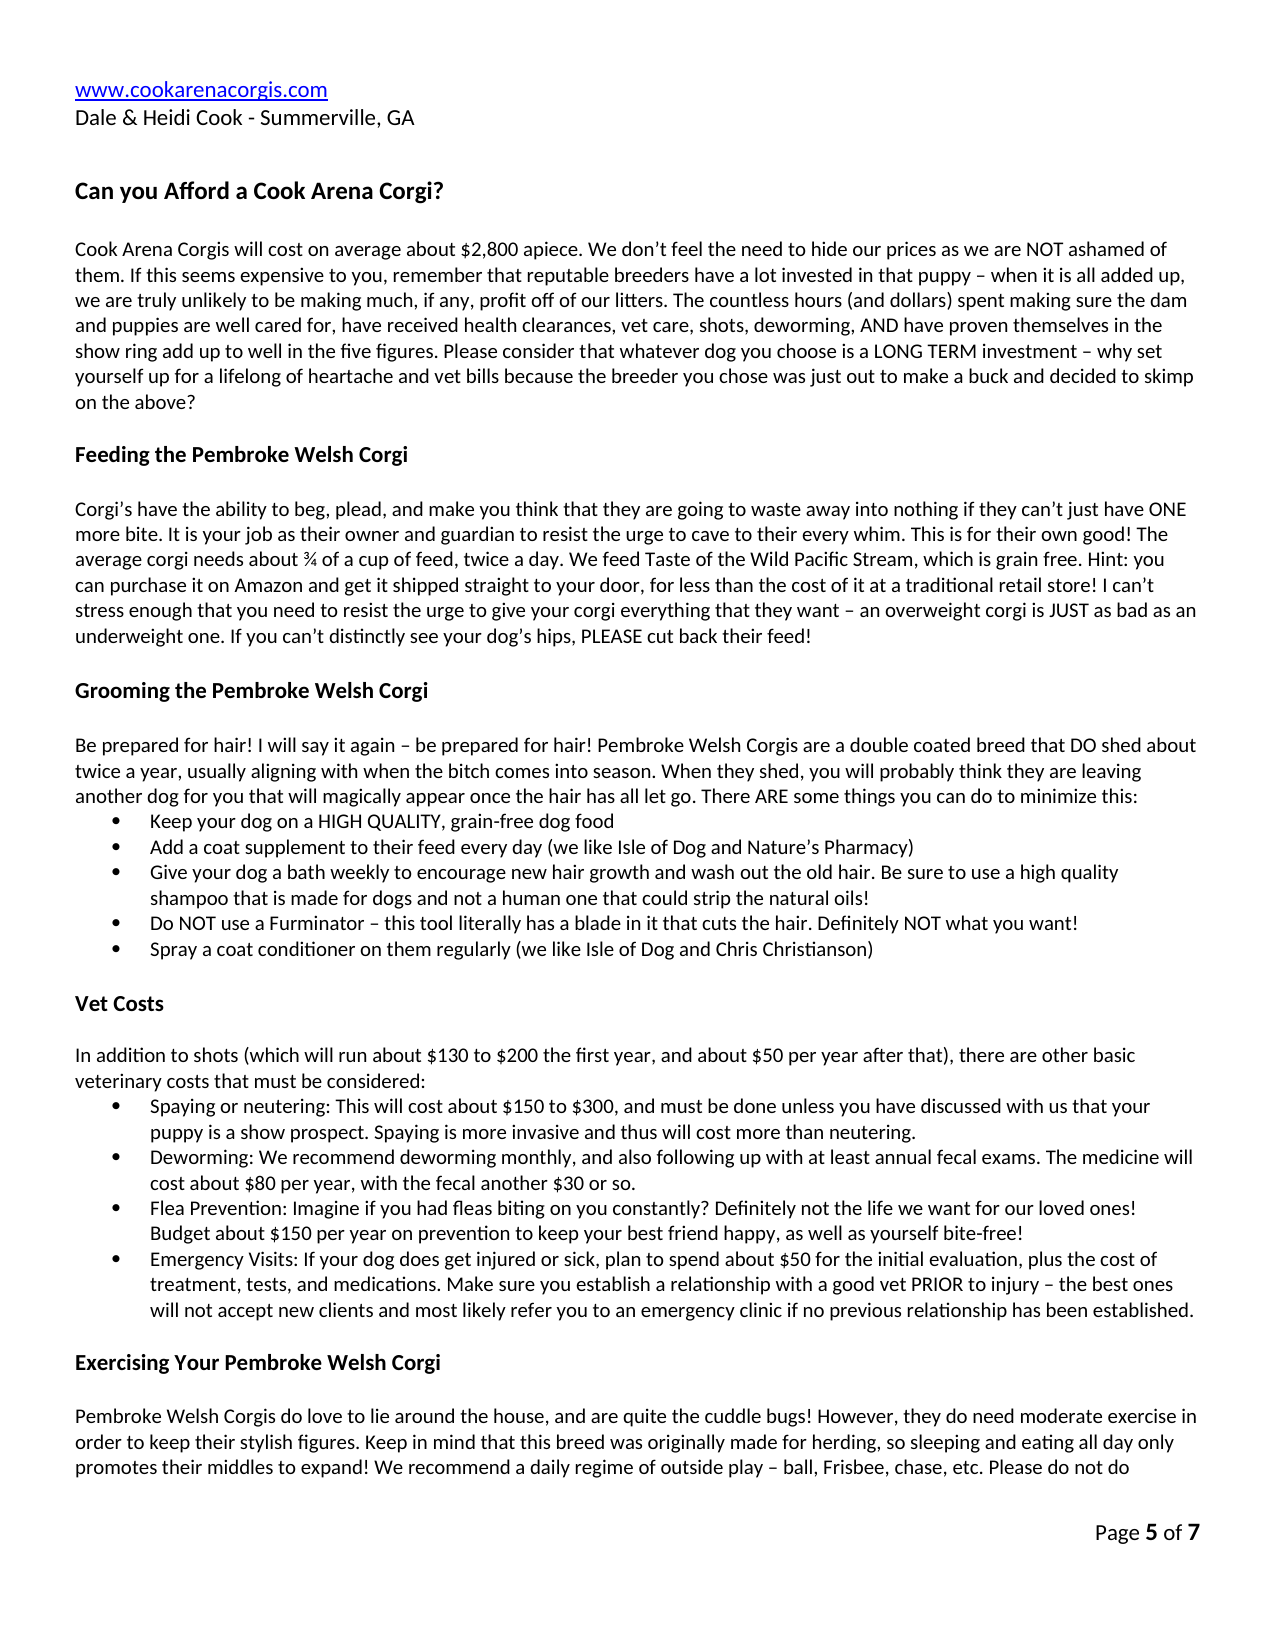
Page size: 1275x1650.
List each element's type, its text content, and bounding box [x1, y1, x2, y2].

list Emergency Visits: If your dog does get injured or sick, plan to spend about $50 for the initial evaluation, plus the cost of treatment, tests, and medications. Make sure you establish a relationship with a good vet PRIOR to injury – the best ones will not accept new clients and most likely refer you to an emergency clinic if no previous relationship has been established. [112, 1246, 1200, 1322]
text Can you Afford a Cook Arena Corgi? [75, 175, 1200, 206]
list Spaying or neutering: This will cost about $150 to $300, and must be done unless you have discussed with us that your puppy is a show prospect. Spaying is more invasive and thus will cost more than neutering. [112, 1093, 1200, 1144]
text Vet Costs [75, 989, 1200, 1017]
list Flea Prevention: Imagine if you had fleas biting on you constantly? Definitely not the life we want for our loved ones! Budget about $150 per year on prevention to keep your best friend happy, as well as yourself bite-free! [112, 1195, 1200, 1246]
list Do NOT use a Furminator – this tool literally has a blade in it that cuts the hair. Definitely NOT what you want! [112, 910, 1200, 936]
text In addition to shots (which will run about $130 to $200 the first year, and about $50 per year after that), there are other basic veterinary costs that must be considered: [75, 1043, 1200, 1093]
text Feeding the Pembroke Welsh Corgi [75, 440, 1200, 468]
text Corgi’s have the ability to beg, plead, and make you think that they are going to waste away into nothing if they can’t just have ONE more bite. It is your job as their owner and guardian to resist the urge to cave to their every whim. This is for their own good! The average corgi needs about ¾ of a cup of feed, twice a day. We feed Taste of the Wild Pacific Stream, which is grain free. Hint: you can purchase it on Amazon and get it shipped straight to your door, for less than the cost of it at a traditional retail store! I can’t stress enough that you need to resist the urge to give your corgi everything that they want – an overweight corgi is JUST as bad as an underweight one. If you can’t distinctly see your dog’s hips, PLEASE cut back their feed! [75, 496, 1200, 648]
text Be prepared for hair! I will say it again – be prepared for hair! Pembroke Welsh Corgis are a double coated breed that DO shed about twice a year, usually aligning with when the bitch comes into season. When they shed, you will probably think they are leaving another dog for you that will magically appear once the hair has all let go. There ARE some things you can do to minimize this: [75, 732, 1200, 809]
list Add a coat supplement to their feed every day (we like Isle of Dog and Nature’s Pharmacy) [112, 834, 1200, 859]
list Give your dog a bath weekly to encourage new hair growth and wash out the old hair. Be sure to use a high quality shampoo that is made for dogs and not a human one that could strip the natural oils! [112, 859, 1200, 910]
text Exercising Your Pembroke Welsh Corgi [75, 1348, 1200, 1376]
list Deworming: We recommend deworming monthly, and also following up with at least annual fecal exams. The medicine will cost about $80 per year, with the fecal another $30 or so. [112, 1144, 1200, 1195]
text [75, 1404, 1200, 1480]
text Cook Arena Corgis will cost on average about $2,800 apiece. We don’t feel the need to hide our prices as we are NOT ashamed of them. If this seems expensive to you, remember that reputable breeders have a lot invested in that puppy – when it is all added up, we are truly unlikely to be making much, if any, profit off of our litters. The countless hours (and dollars) spent making sure the dam and puppies are well cared for, have received health clearances, vet care, shots, deworming, AND have proven themselves in the show ring add up to well in the five figures. Please consider that whatever dog you choose is a LONG TERM investment – why set yourself up for a lifelong of heartache and vet bills because the breeder you chose was just out to make a buck and decided to skimp on the above? [75, 236, 1200, 414]
text Grooming the Pembroke Welsh Corgi [75, 676, 1200, 704]
list Spray a coat conditioner on them regularly (we like Isle of Dog and Chris Christianson) [112, 936, 1200, 961]
list Keep your dog on a HIGH QUALITY, grain-free dog food [112, 809, 1200, 834]
